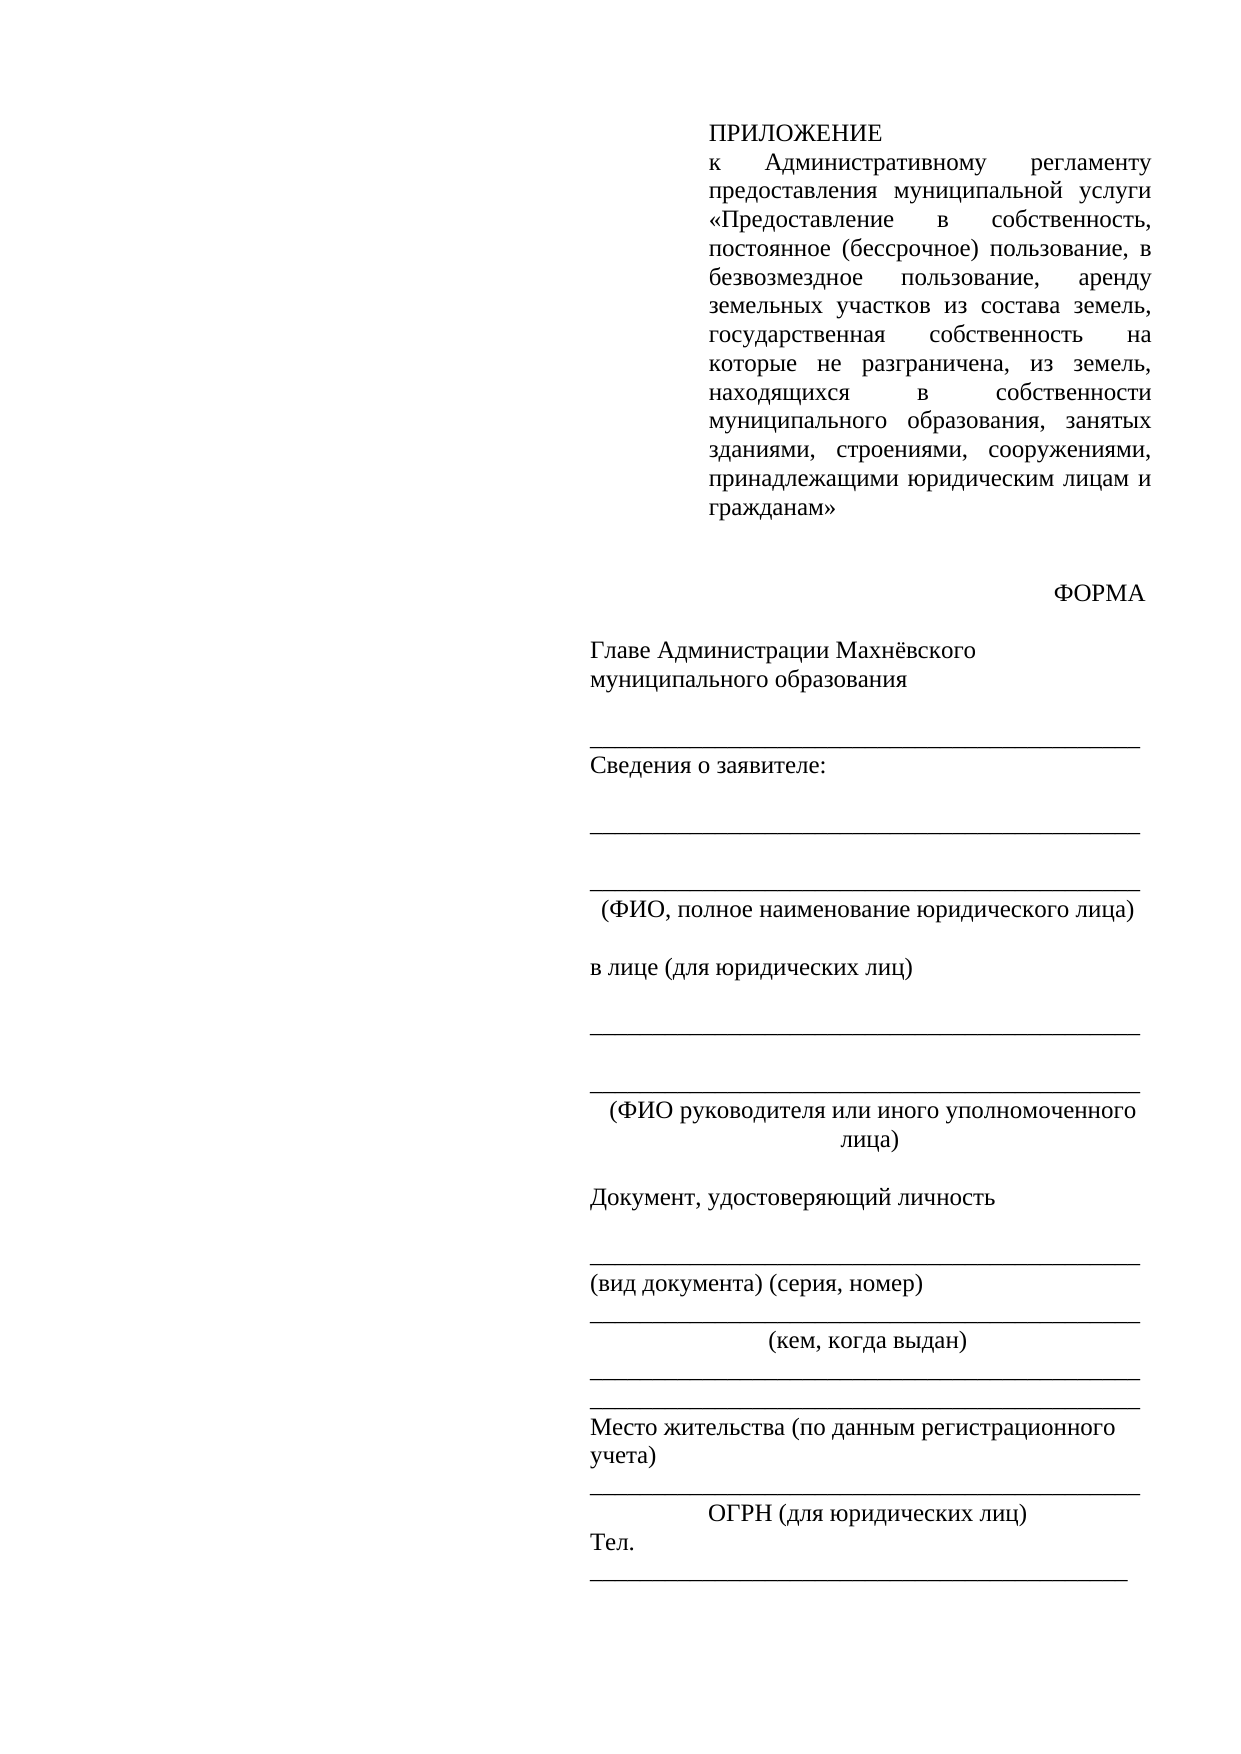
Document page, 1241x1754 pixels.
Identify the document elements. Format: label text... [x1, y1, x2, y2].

text ____________________________________________ [590, 1297, 1152, 1326]
text ____________________________________________ [590, 1067, 1152, 1096]
text ____________________________________________ [590, 1469, 1152, 1498]
text (ФИО, полное наименование юридического лица) [590, 894, 1152, 923]
text ПРИЛОЖЕНИЕ [708, 118, 1152, 147]
text (вид документа) (серия, номер) [590, 1268, 1152, 1297]
text ОГРН (для юридических лиц) [590, 1498, 1152, 1527]
text ____________________________________________ [590, 1009, 1152, 1038]
text ФОРМА [177, 578, 1152, 607]
text ____________________________________________ [590, 1383, 1152, 1412]
text Место жительства (по данным регистрационного учета) [590, 1412, 1152, 1469]
text ____________________________________________ [590, 866, 1152, 894]
text ____________________________________________ [590, 722, 1152, 751]
text к Административному регламенту предоставления муниципальной услуги «Предоставление в собственность, постоянное (бессрочное) пользование, в безвозмездное пользование, аренду земельных участков из состава земель, государственная собственность на которые не разграничена, из земель, находящихся в собственности муниципального образования, занятых зданиями, строениями, сооружениями, принадлежащими юридическим лицам и гражданам» [708, 147, 1152, 521]
text ____________________________________________ [590, 1354, 1152, 1383]
text (ФИО руководителя или иного уполномоченного лица) [590, 1096, 1156, 1153]
text Сведения о заявителе: [590, 751, 1152, 779]
text Тел. ___________________________________________ [590, 1527, 1152, 1584]
text в лице (для юридических лиц) [590, 952, 1152, 981]
text Документ, удостоверяющий личность [590, 1182, 1152, 1211]
text ____________________________________________ [590, 808, 1152, 837]
text (кем, когда выдан) [590, 1326, 1152, 1354]
text Главе Администрации Махнёвского муниципального образования [590, 636, 1152, 693]
text ____________________________________________ [590, 1239, 1152, 1268]
